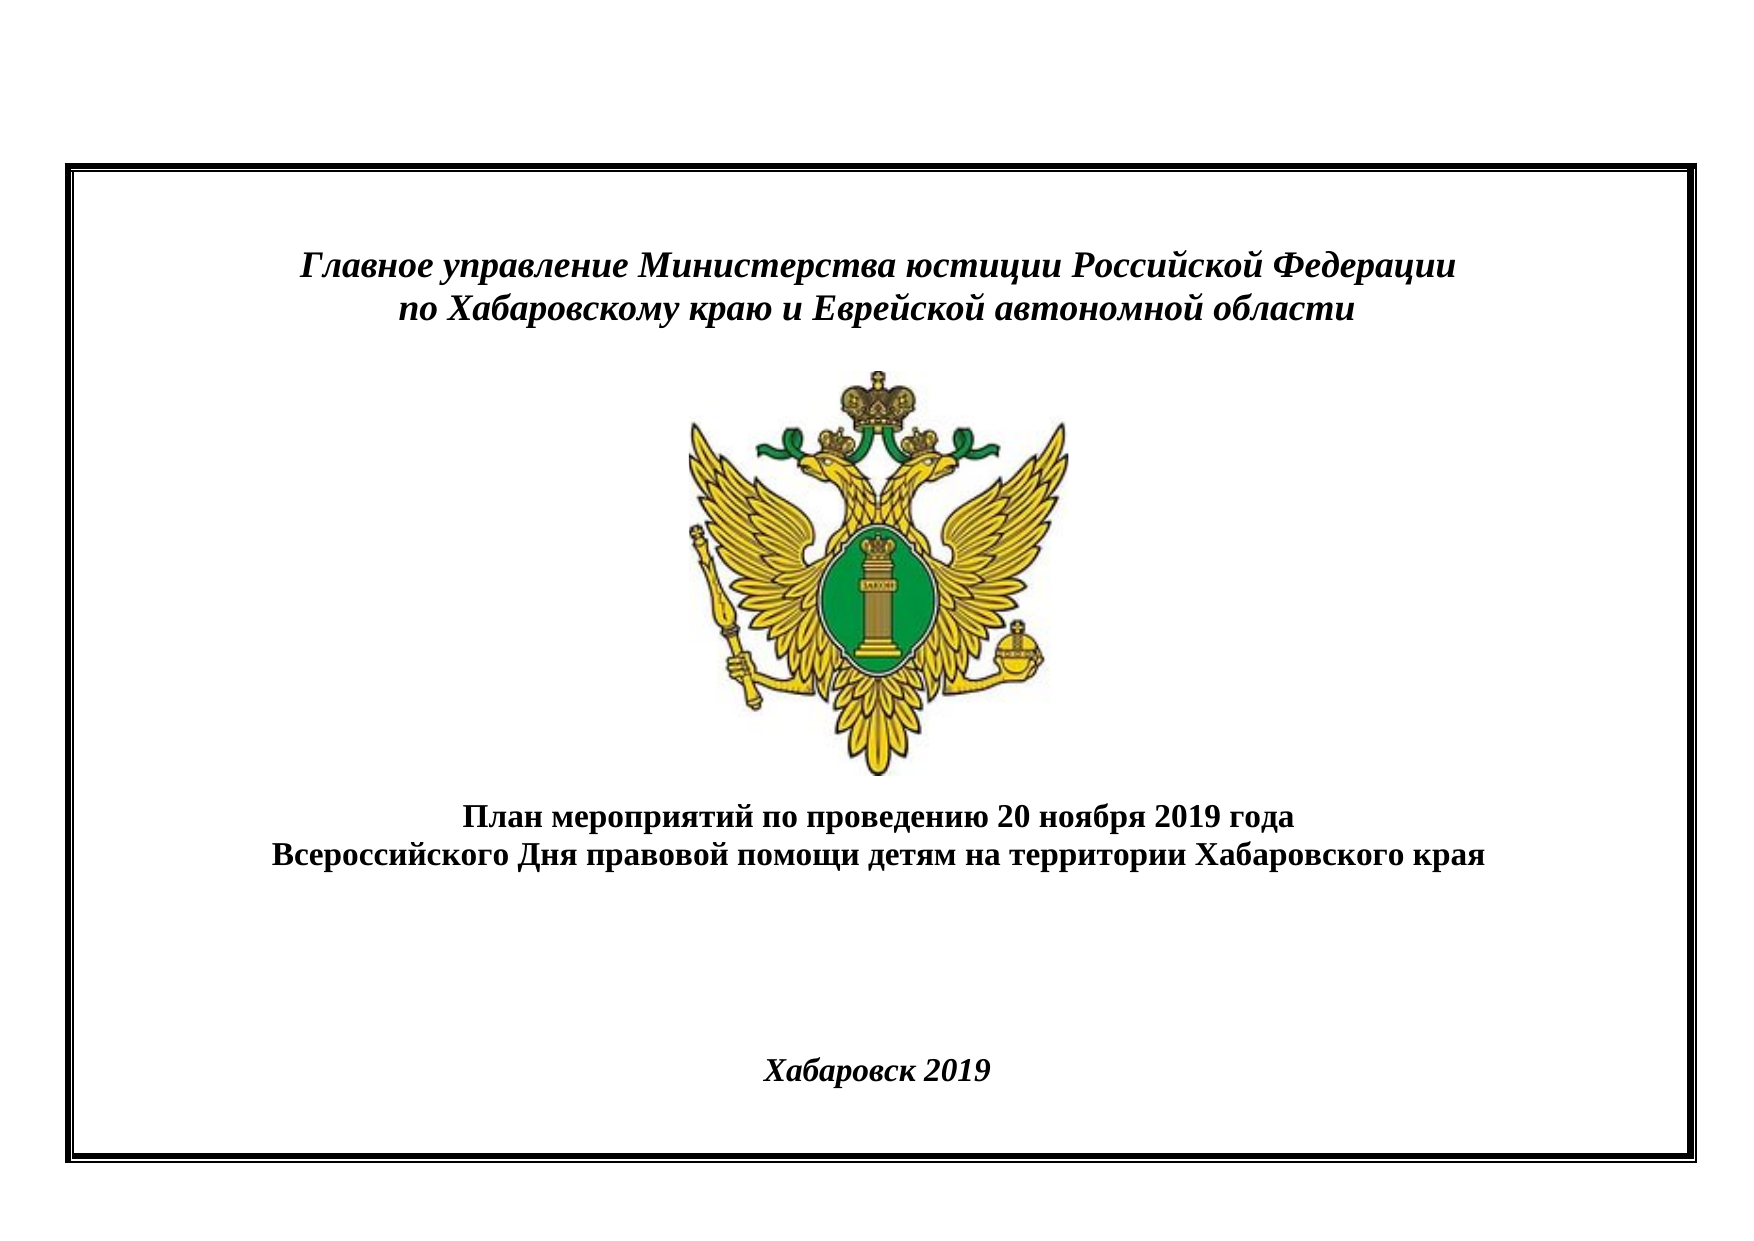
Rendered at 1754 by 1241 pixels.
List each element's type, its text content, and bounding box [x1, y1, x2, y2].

text План мероприятий по проведению 20 ноября 2019 года [74, 760, 1687, 834]
text по Хабаровскому краю и Еврейской автономной области [74, 285, 1683, 328]
text Главное управление Министерства юстиции Российской Федерации [74, 242, 1683, 285]
text Всероссийского Дня правовой помощи детям на территории Хабаровского края [74, 834, 1683, 873]
picture [688, 371, 1069, 776]
text Хабаровск 2019 [74, 1014, 1687, 1153]
